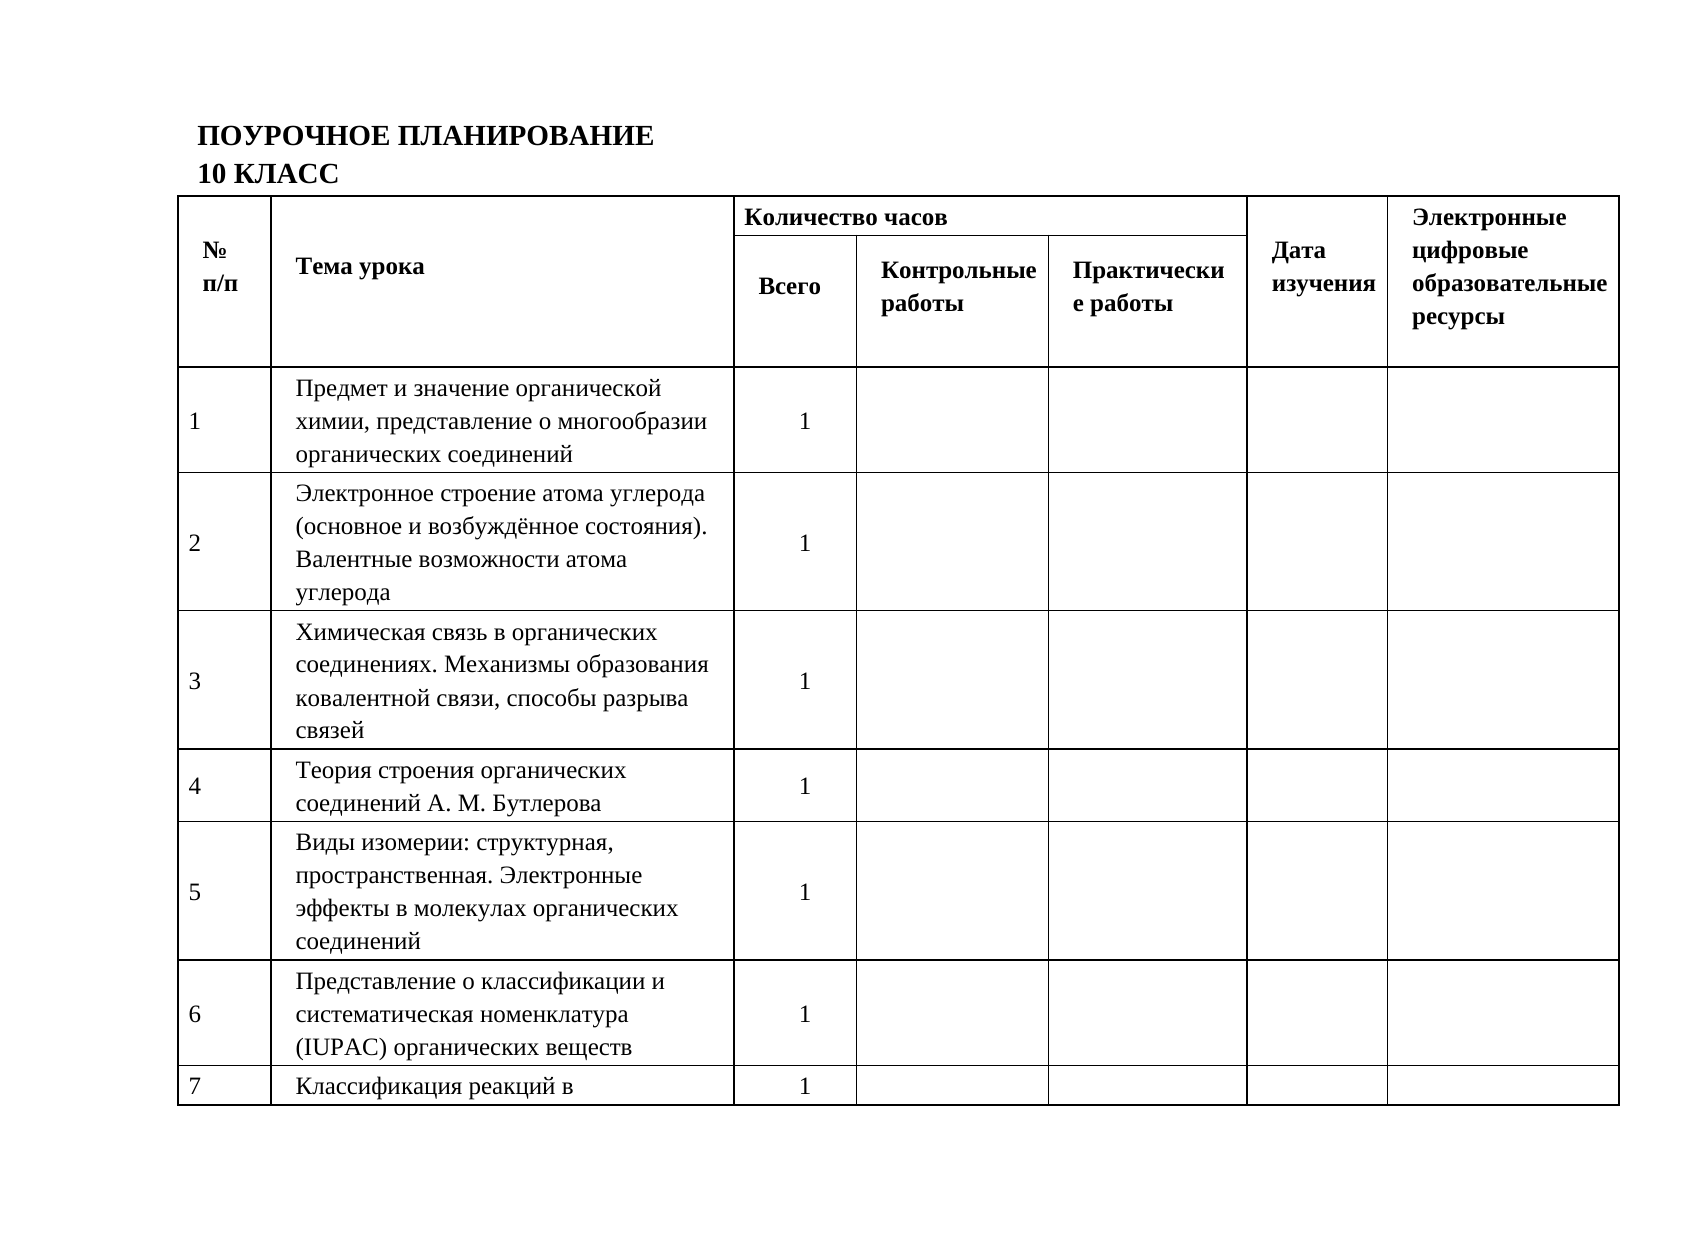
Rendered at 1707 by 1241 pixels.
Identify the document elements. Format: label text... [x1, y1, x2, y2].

table_cell [1248, 1066, 1387, 1104]
table_cell 6 [179, 961, 270, 1064]
table_cell Химическая связь в органических соединениях. Механизмы образования ковалентной связи, способы разрыва связей [272, 611, 733, 748]
table_cell [1049, 368, 1246, 471]
table_cell [1049, 1066, 1246, 1104]
table_cell 3 [179, 611, 270, 748]
table_cell 1 [735, 961, 856, 1064]
table_cell [857, 961, 1048, 1064]
table_cell 1 [179, 368, 270, 471]
table_cell 7 [179, 1066, 270, 1104]
table_cell Всего [735, 236, 856, 366]
table_cell Виды изомерии: структурная, пространственная. Электронные эффекты в молекулах органических соединений [272, 822, 733, 959]
table_cell 1 [735, 473, 856, 610]
table_cell 5 [179, 822, 270, 959]
table_cell [857, 750, 1048, 821]
table_cell 1 [735, 750, 856, 821]
table_cell 1 [735, 1066, 856, 1104]
table_cell Контрольные работы [857, 236, 1048, 366]
table_cell [857, 611, 1048, 748]
table_cell Представление о классификации и систематическая номенклатура (IUPAC) органических веществ [272, 961, 733, 1064]
table_cell [857, 822, 1048, 959]
table_cell [857, 368, 1048, 471]
table_cell [1388, 1066, 1618, 1104]
table_header Дата изучения [1248, 197, 1387, 366]
table_cell [1049, 822, 1246, 959]
table_cell [1388, 611, 1618, 748]
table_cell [272, 1066, 733, 1104]
text ПОУРОЧНОЕ ПЛАНИРОВАНИЕ [190, 118, 1618, 152]
table_cell [1388, 368, 1618, 471]
table_cell [1049, 750, 1246, 821]
table_cell [1248, 473, 1387, 610]
table_cell 1 [735, 368, 856, 471]
table_cell Практические работы [1049, 236, 1246, 366]
table_cell [1049, 611, 1246, 748]
table_cell [1388, 822, 1618, 959]
table_cell Теория строения органических соединений А. М. Бутлерова [272, 750, 733, 821]
table_cell Электронное строение атома углерода (основное и возбуждённое состояния). Валентные возможности атома углерода [272, 473, 733, 610]
table_cell 1 [735, 611, 856, 748]
table_cell [1049, 961, 1246, 1064]
table_cell [857, 1066, 1048, 1104]
table_header Электронные цифровые образовательные ресурсы [1388, 197, 1618, 366]
text 10 КЛАСС [190, 157, 1618, 190]
table_cell [1049, 473, 1246, 610]
table_cell [1388, 750, 1618, 821]
table_cell 2 [179, 473, 270, 610]
table_cell [857, 473, 1048, 610]
table_cell [1248, 368, 1387, 471]
table_cell [1388, 473, 1618, 610]
table_cell [1248, 822, 1387, 959]
table_cell [1248, 750, 1387, 821]
table_header Количество часов [735, 197, 1246, 234]
table_header Тема урока [272, 197, 733, 366]
table_cell [1388, 961, 1618, 1064]
table_header № п/п [179, 197, 270, 366]
table_cell Предмет и значение органической химии, представление о многообразии органических соединений [272, 368, 733, 471]
table_cell 1 [735, 822, 856, 959]
table_cell [1248, 611, 1387, 748]
table_cell [1248, 961, 1387, 1064]
table_cell 4 [179, 750, 270, 821]
